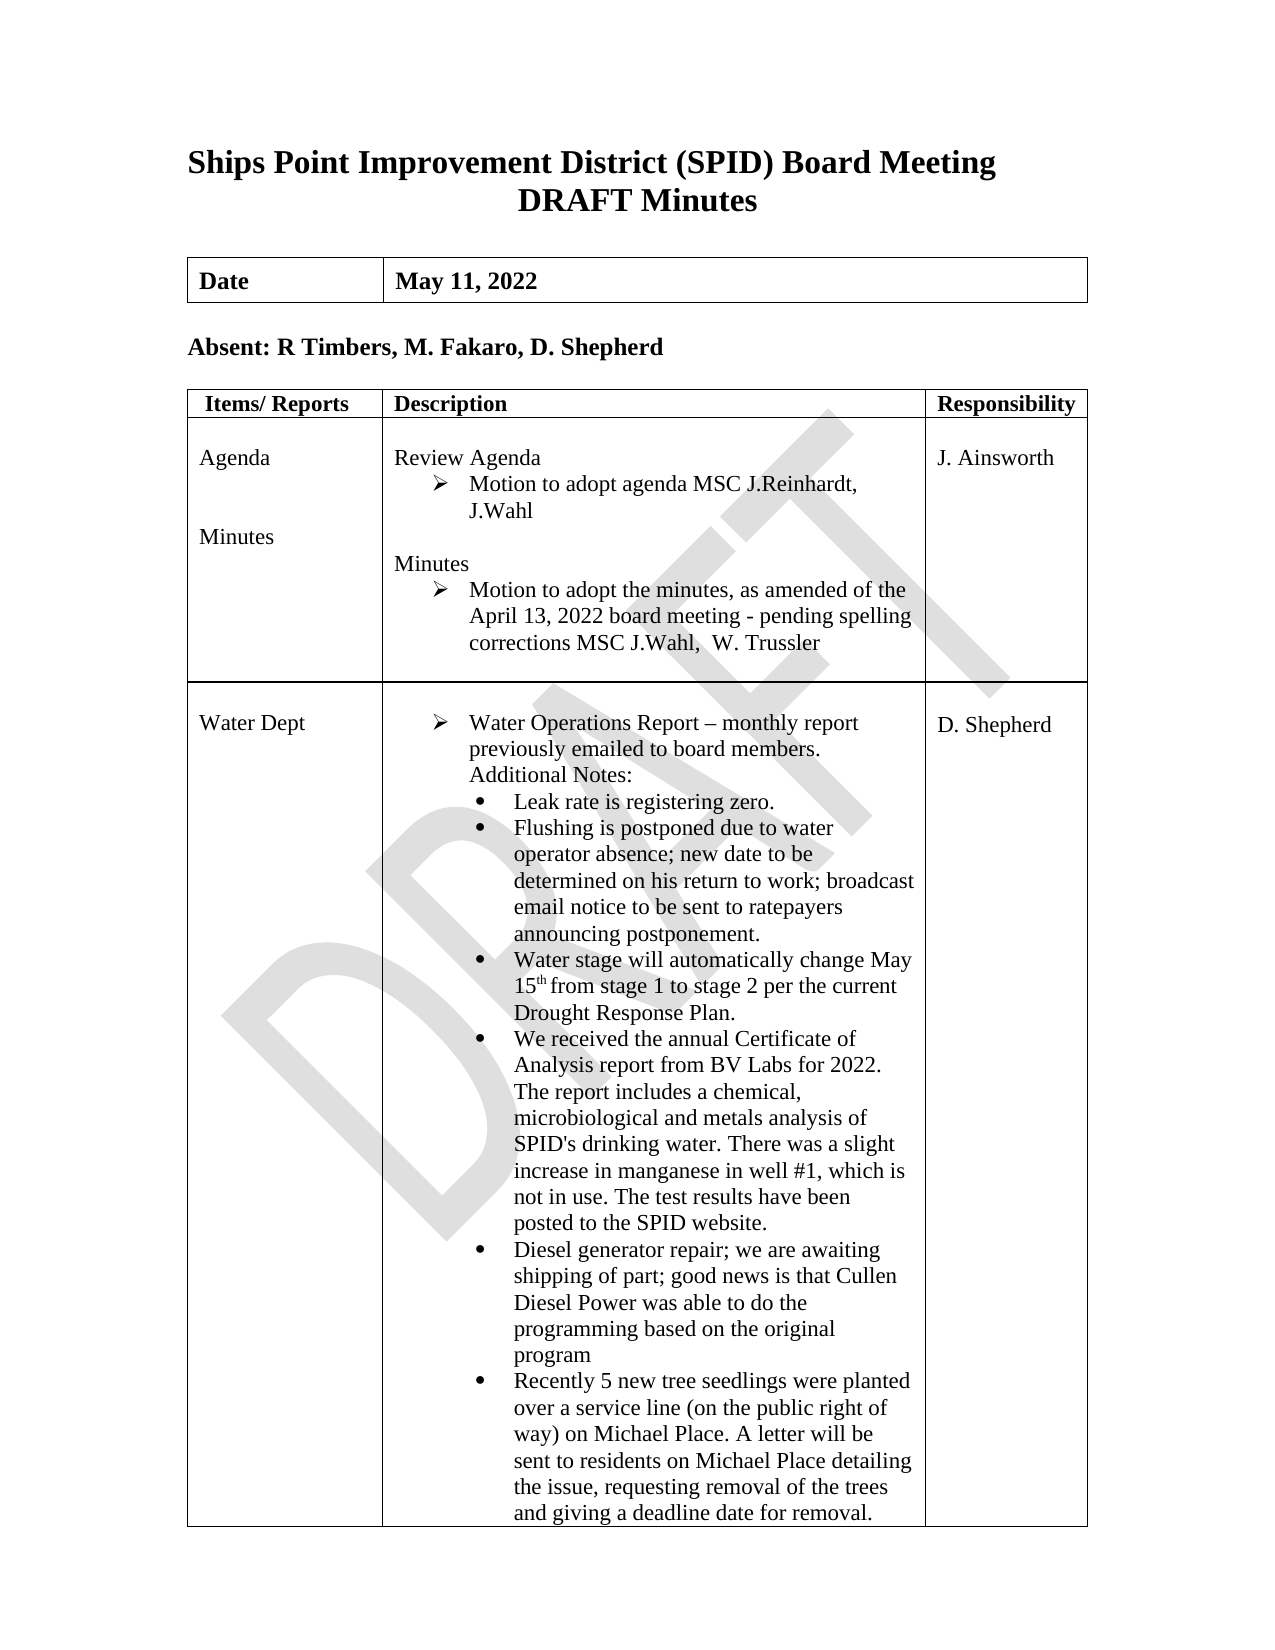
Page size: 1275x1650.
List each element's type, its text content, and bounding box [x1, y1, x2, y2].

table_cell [383, 683, 925, 1526]
table_cell J. Ainsworth [926, 418, 1087, 681]
table_cell D. Shepherd [926, 683, 1087, 1526]
text DRAFT Minutes [187, 180, 1088, 219]
table_cell Agenda Minutes [188, 418, 382, 681]
table_header Items/ Reports [188, 390, 382, 417]
text Ships Point Improvement District (SPID) Board Meeting [187, 142, 1088, 180]
table_header Date [188, 258, 383, 302]
table_header May 11, 2022 [384, 258, 1087, 302]
table_cell Water Dept [188, 683, 382, 1526]
text Absent: R Timbers, M. Fakaro, D. Shepherd [187, 332, 1088, 361]
table_header Description [383, 390, 925, 417]
table_cell Review Agenda Motion to adopt agenda MSC J.Reinhardt, J.Wahl Minutes Motion to adopt the minutes, as amended of the April 13, 2022 board meeting - pending spelling corrections MSC J.Wahl, W. Trussler [383, 418, 925, 681]
table_header Responsibility [926, 390, 1087, 417]
